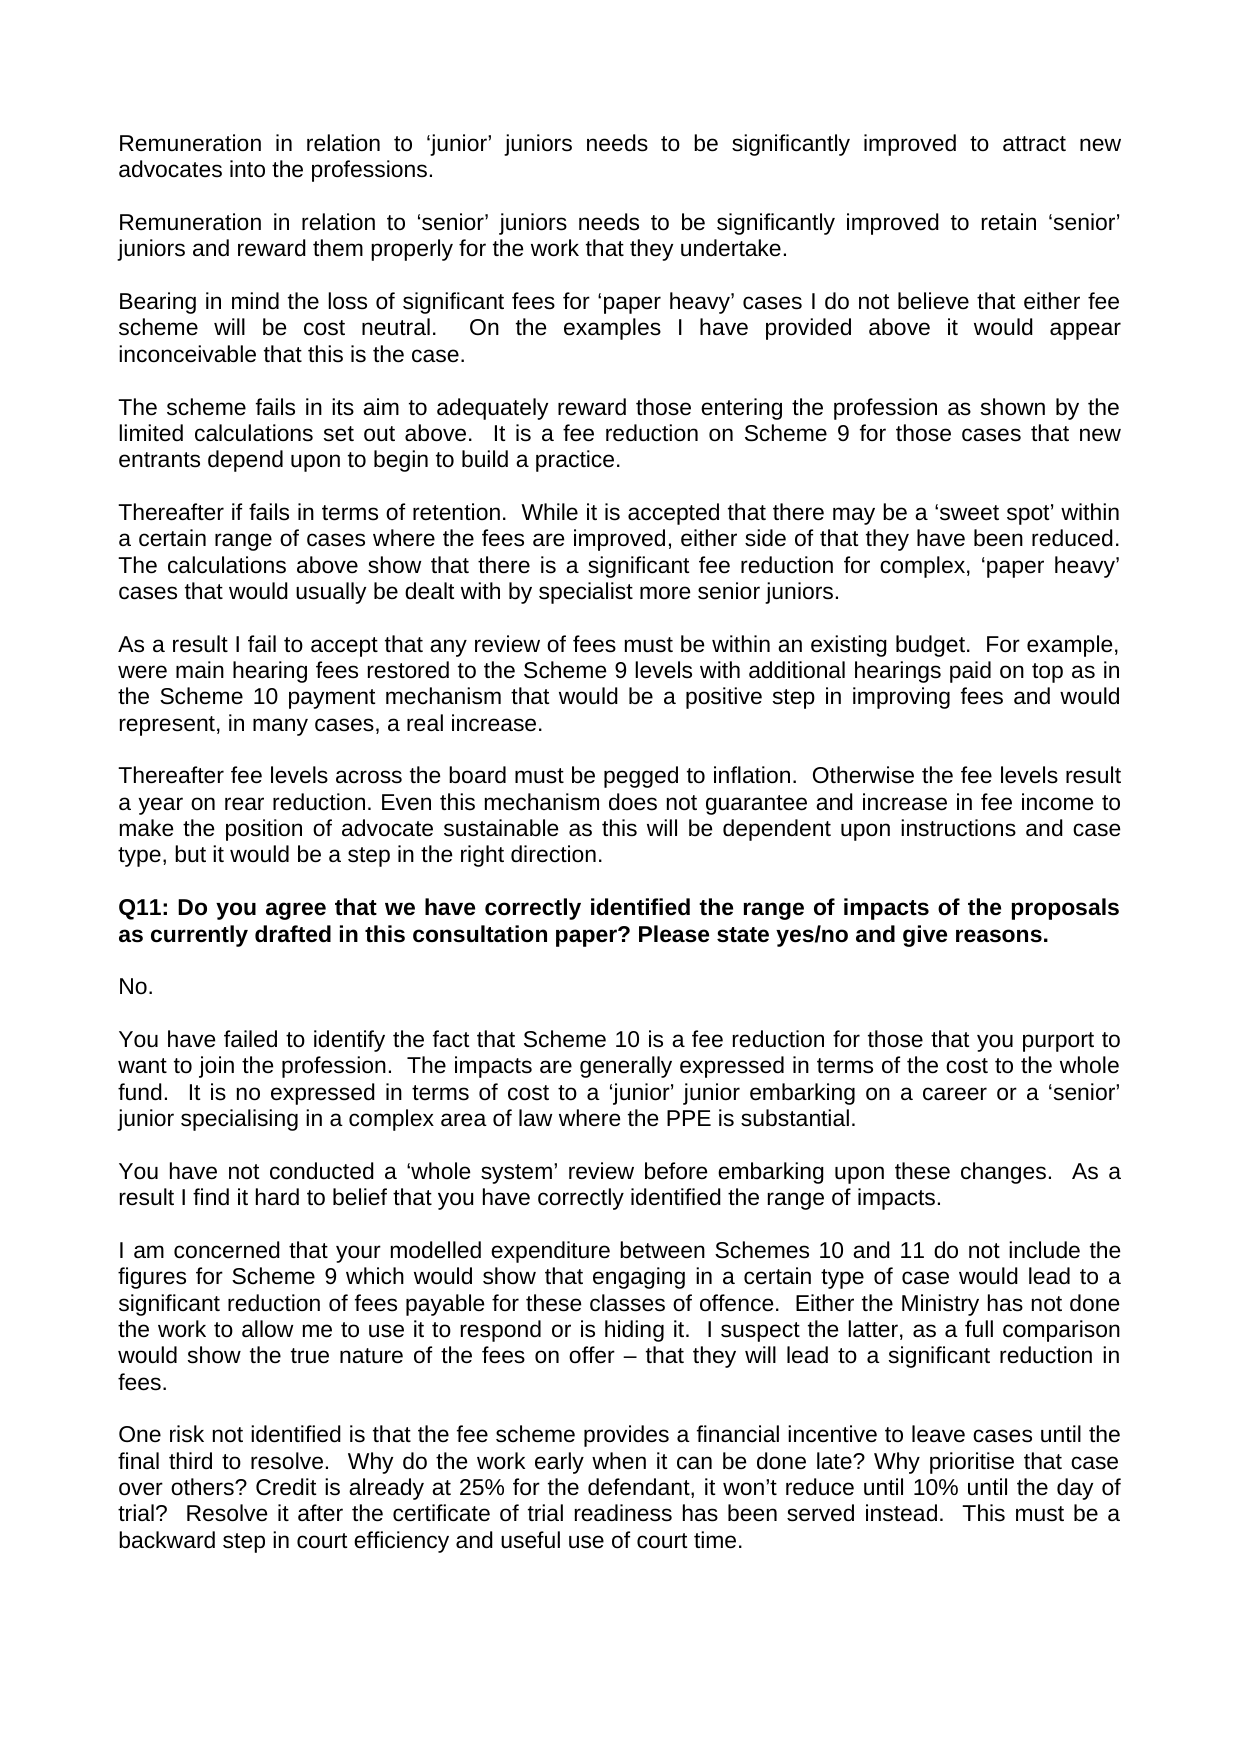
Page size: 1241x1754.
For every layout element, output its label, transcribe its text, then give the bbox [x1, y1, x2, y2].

text Thereafter if fails in terms of retention. While it is accepted that there may be a ‘sweet spot’ within a certain range of cases where the fees are improved, either side of that they have been reduced. The calculations above show that there is a significant fee reduction for complex, ‘paper heavy’ cases that would usually be dealt with by specialist more senior juniors. [118, 499, 1122, 604]
text One risk not identified is that the fee scheme provides a financial incentive to leave cases until the final third to resolve. Why do the work early when it can be done late? Why prioritise that case over others? Credit is already at 25% for the defendant, it won’t reduce until 10% until the day of trial? Resolve it after the certificate of trial readiness has been served instead. This must be a backward step in court efficiency and useful use of court time. [118, 1421, 1122, 1553]
text The scheme fails in its aim to adequately reward those entering the profession as shown by the limited calculations set out above. It is a fee reduction on Scheme 9 for those cases that new entrants depend upon to begin to build a practice. [118, 393, 1122, 472]
text I am concerned that your modelled expenditure between Schemes 10 and 11 do not include the figures for Scheme 9 which would show that engaging in a certain type of case would lead to a significant reduction of fees payable for these classes of offence. Either the Ministry has not done the work to allow me to use it to respond or is hiding it. I suspect the latter, as a full comparison would show the true nature of the fees on offer – that they will lead to a significant reduction in fees. [118, 1237, 1122, 1395]
text Thereafter fee levels across the board must be pegged to inflation. Otherwise the fee levels result a year on rear reduction. Even this mechanism does not guarantee and increase in fee income to make the position of advocate sustainable as this will be dependent upon instructions and case type, but it would be a step in the right direction. [118, 762, 1122, 868]
text No. [118, 973, 1122, 999]
text Remuneration in relation to ‘senior’ juniors needs to be significantly improved to retain ‘senior’ juniors and reward them properly for the work that they undertake. [118, 209, 1122, 262]
text You have failed to identify the fact that Scheme 10 is a fee reduction for those that you purport to want to join the profession. The impacts are generally expressed in terms of the cost to the whole fund. It is no expressed in terms of cost to a ‘junior’ junior embarking on a career or a ‘senior’ junior specialising in a complex area of law where the PPE is substantial. [118, 1026, 1122, 1131]
text As a result I fail to accept that any review of fees must be within an existing budget. For example, were main hearing fees restored to the Scheme 9 levels with additional hearings paid on top as in the Scheme 10 payment mechanism that would be a positive step in improving fees and would represent, in many cases, a real increase. [118, 631, 1122, 736]
text Remuneration in relation to ‘junior’ juniors needs to be significantly improved to attract new advocates into the professions. [118, 130, 1122, 183]
text You have not conducted a ‘whole system’ review before embarking upon these changes. As a result I find it hard to belief that you have correctly identified the range of impacts. [118, 1158, 1122, 1210]
text Bearing in mind the loss of significant fees for ‘paper heavy’ cases I do not believe that either fee scheme will be cost neutral. On the examples I have provided above it would appear inconceivable that this is the case. [118, 288, 1122, 367]
text Q11: Do you agree that we have correctly identified the range of impacts of the proposals as currently drafted in this consultation paper? Please state yes/no and give reasons. [118, 894, 1122, 947]
